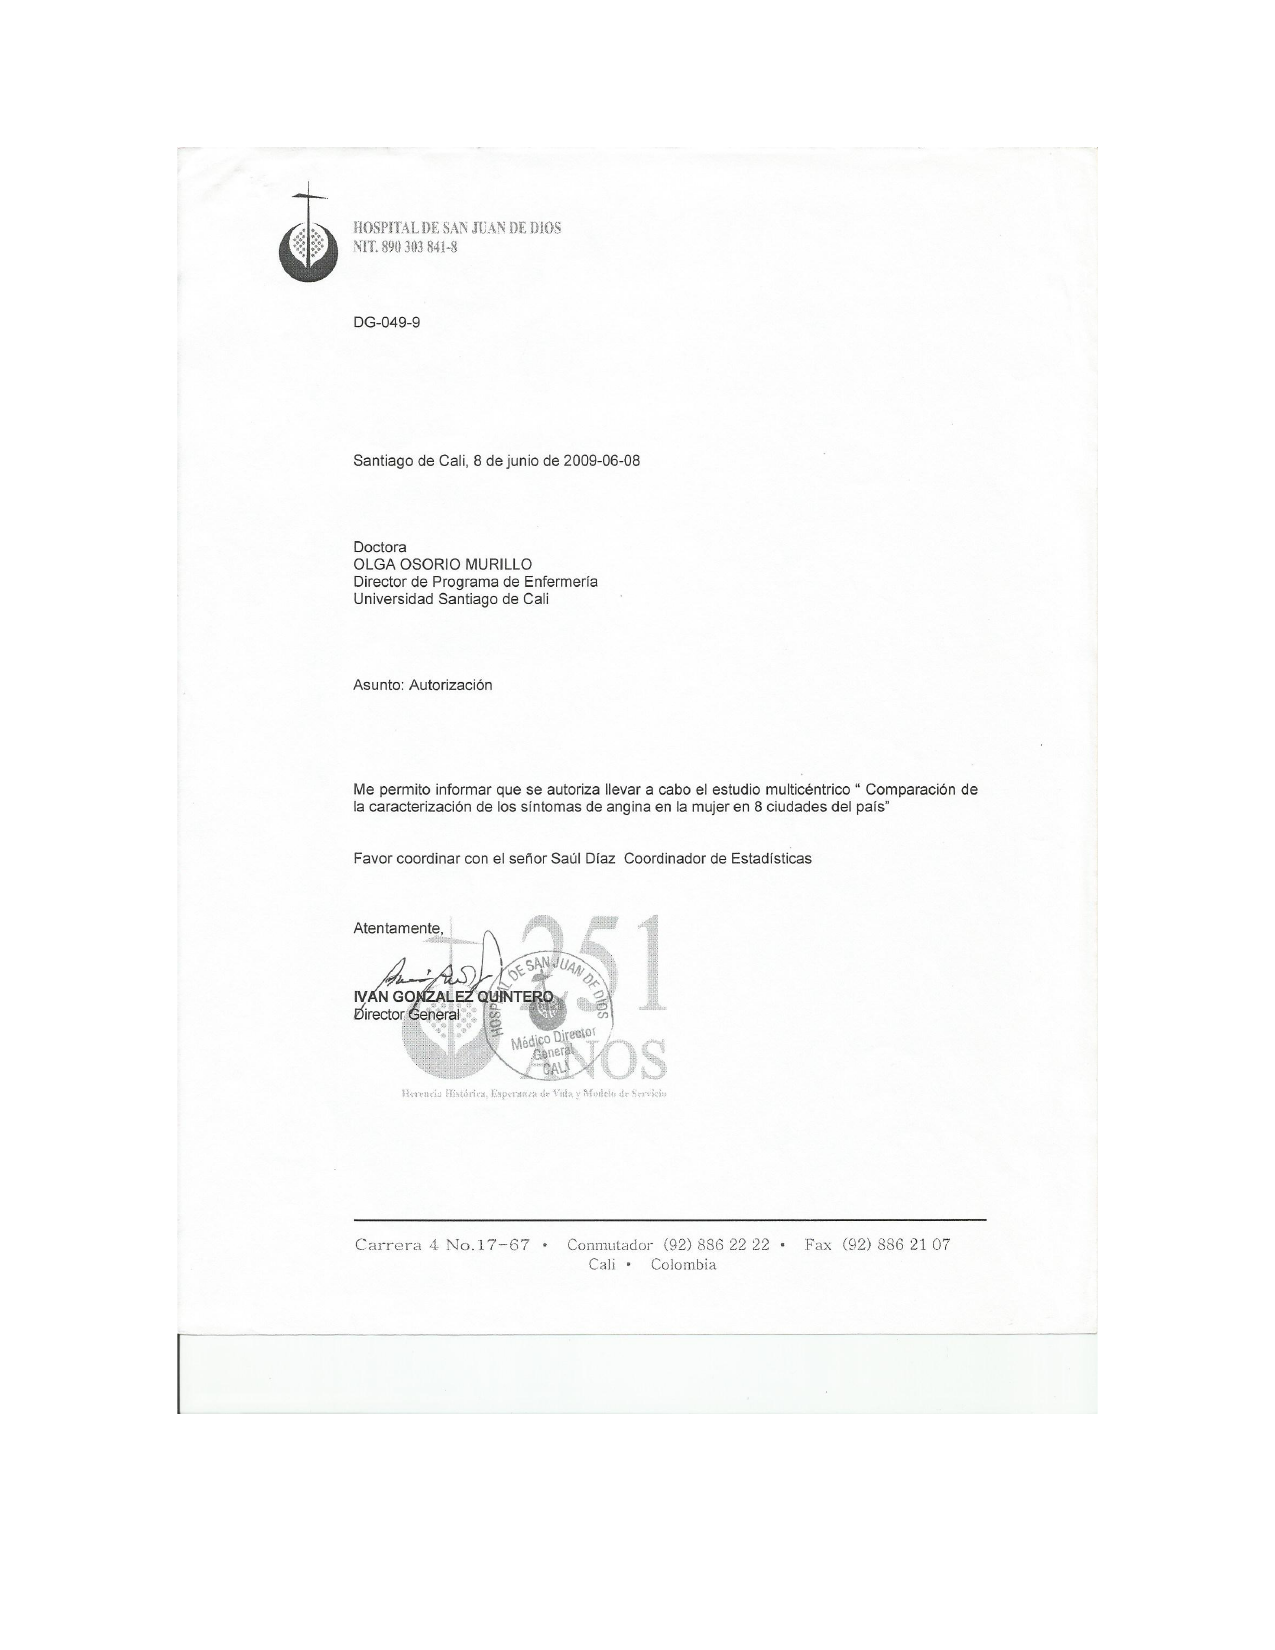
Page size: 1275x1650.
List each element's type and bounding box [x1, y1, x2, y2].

picture [177, 147, 1098, 1414]
